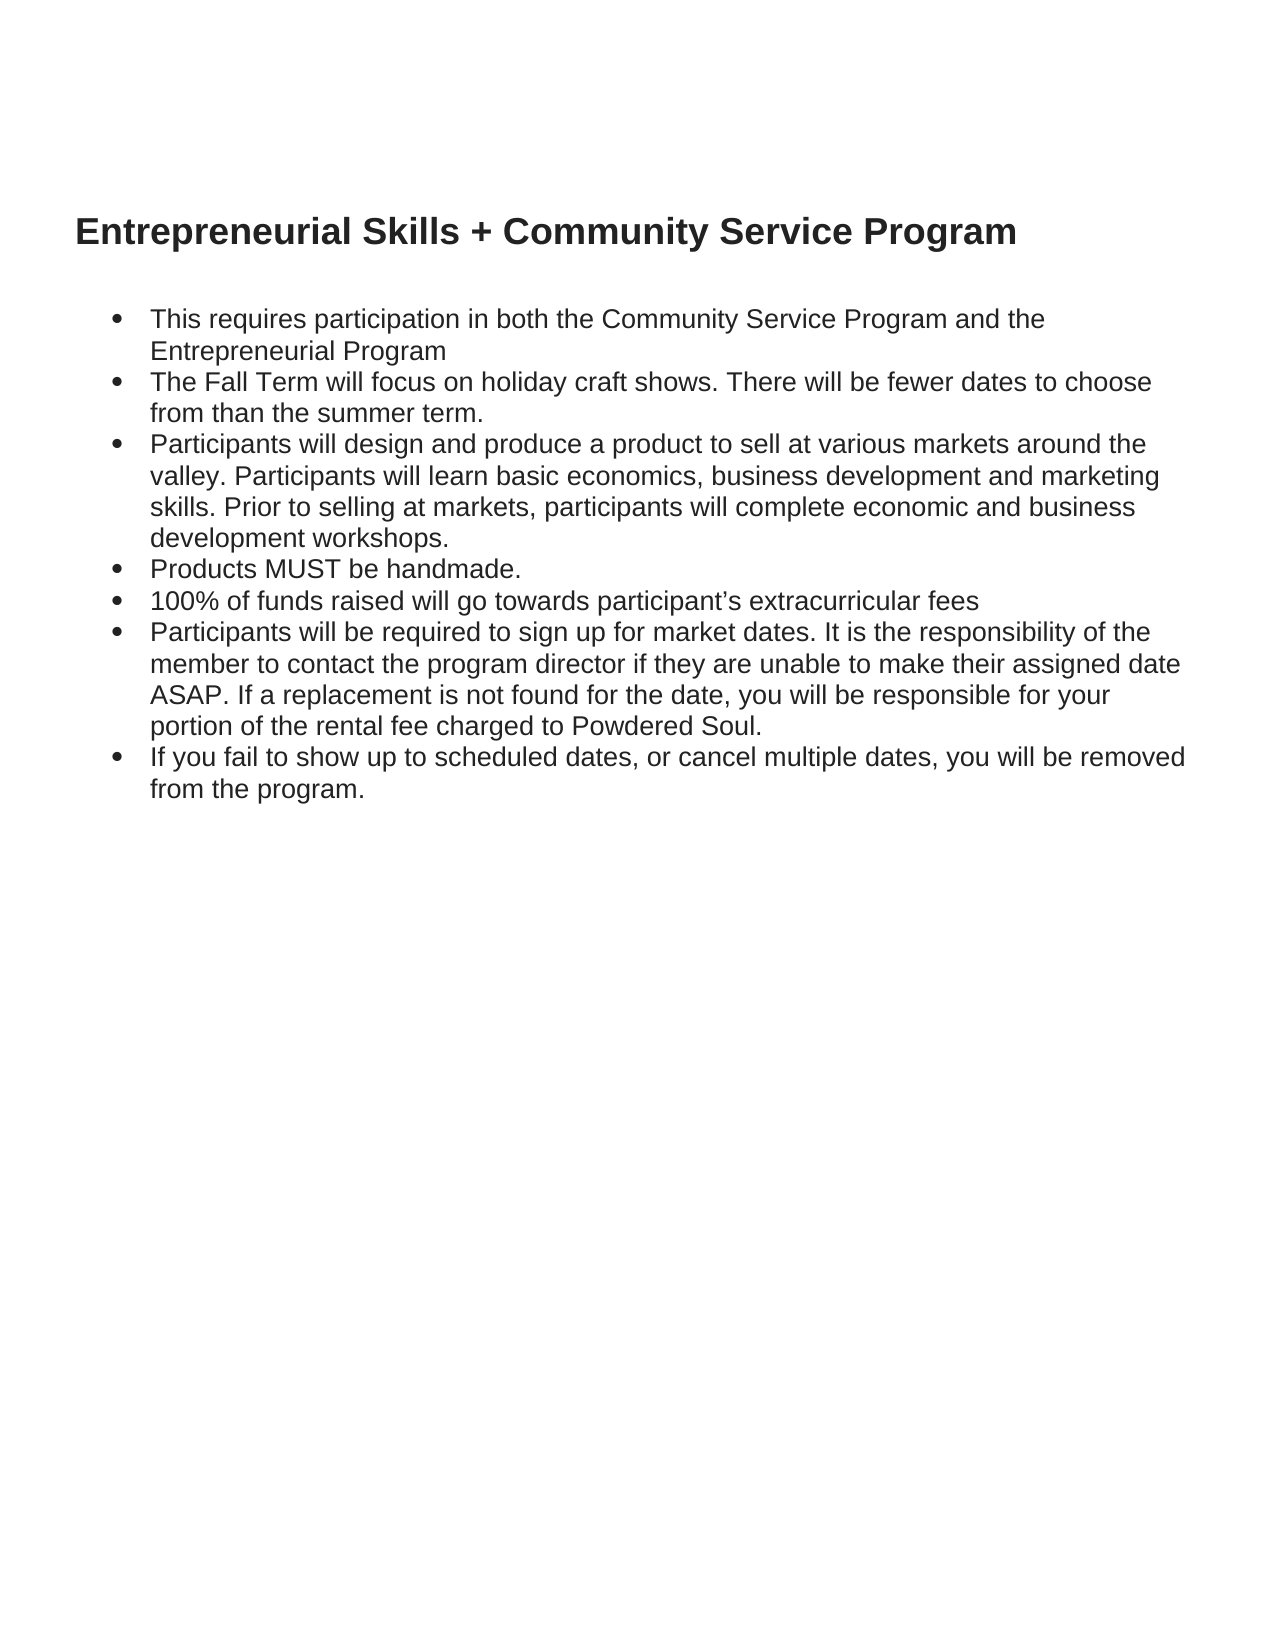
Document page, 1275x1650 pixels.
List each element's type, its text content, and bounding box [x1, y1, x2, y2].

list Products MUST be handmade. [112, 553, 1200, 585]
text Entrepreneurial Skills + Community Service Program [75, 209, 1200, 252]
list This requires participation in both the Community Service Program and the Entrepreneurial Program [112, 303, 1200, 366]
list 100% of funds raised will go towards participant’s extracurricular fees [112, 585, 1200, 616]
list Participants will design and produce a product to sell at various markets around the valley. Participants will learn basic economics, business development and marketing skills. Prior to selling at markets, participants will complete economic and business development workshops. [112, 428, 1200, 553]
list The Fall Term will focus on holiday craft shows. There will be fewer dates to choose from than the summer term. [112, 366, 1200, 428]
list If you fail to show up to scheduled dates, or cancel multiple dates, you will be removed from the program. [112, 741, 1200, 804]
list Participants will be required to sign up for market dates. It is the responsibility of the member to contact the program director if they are unable to make their assigned date ASAP. If a replacement is not found for the date, you will be responsible for your portion of the rental fee charged to Powdered Soul. [112, 616, 1200, 741]
